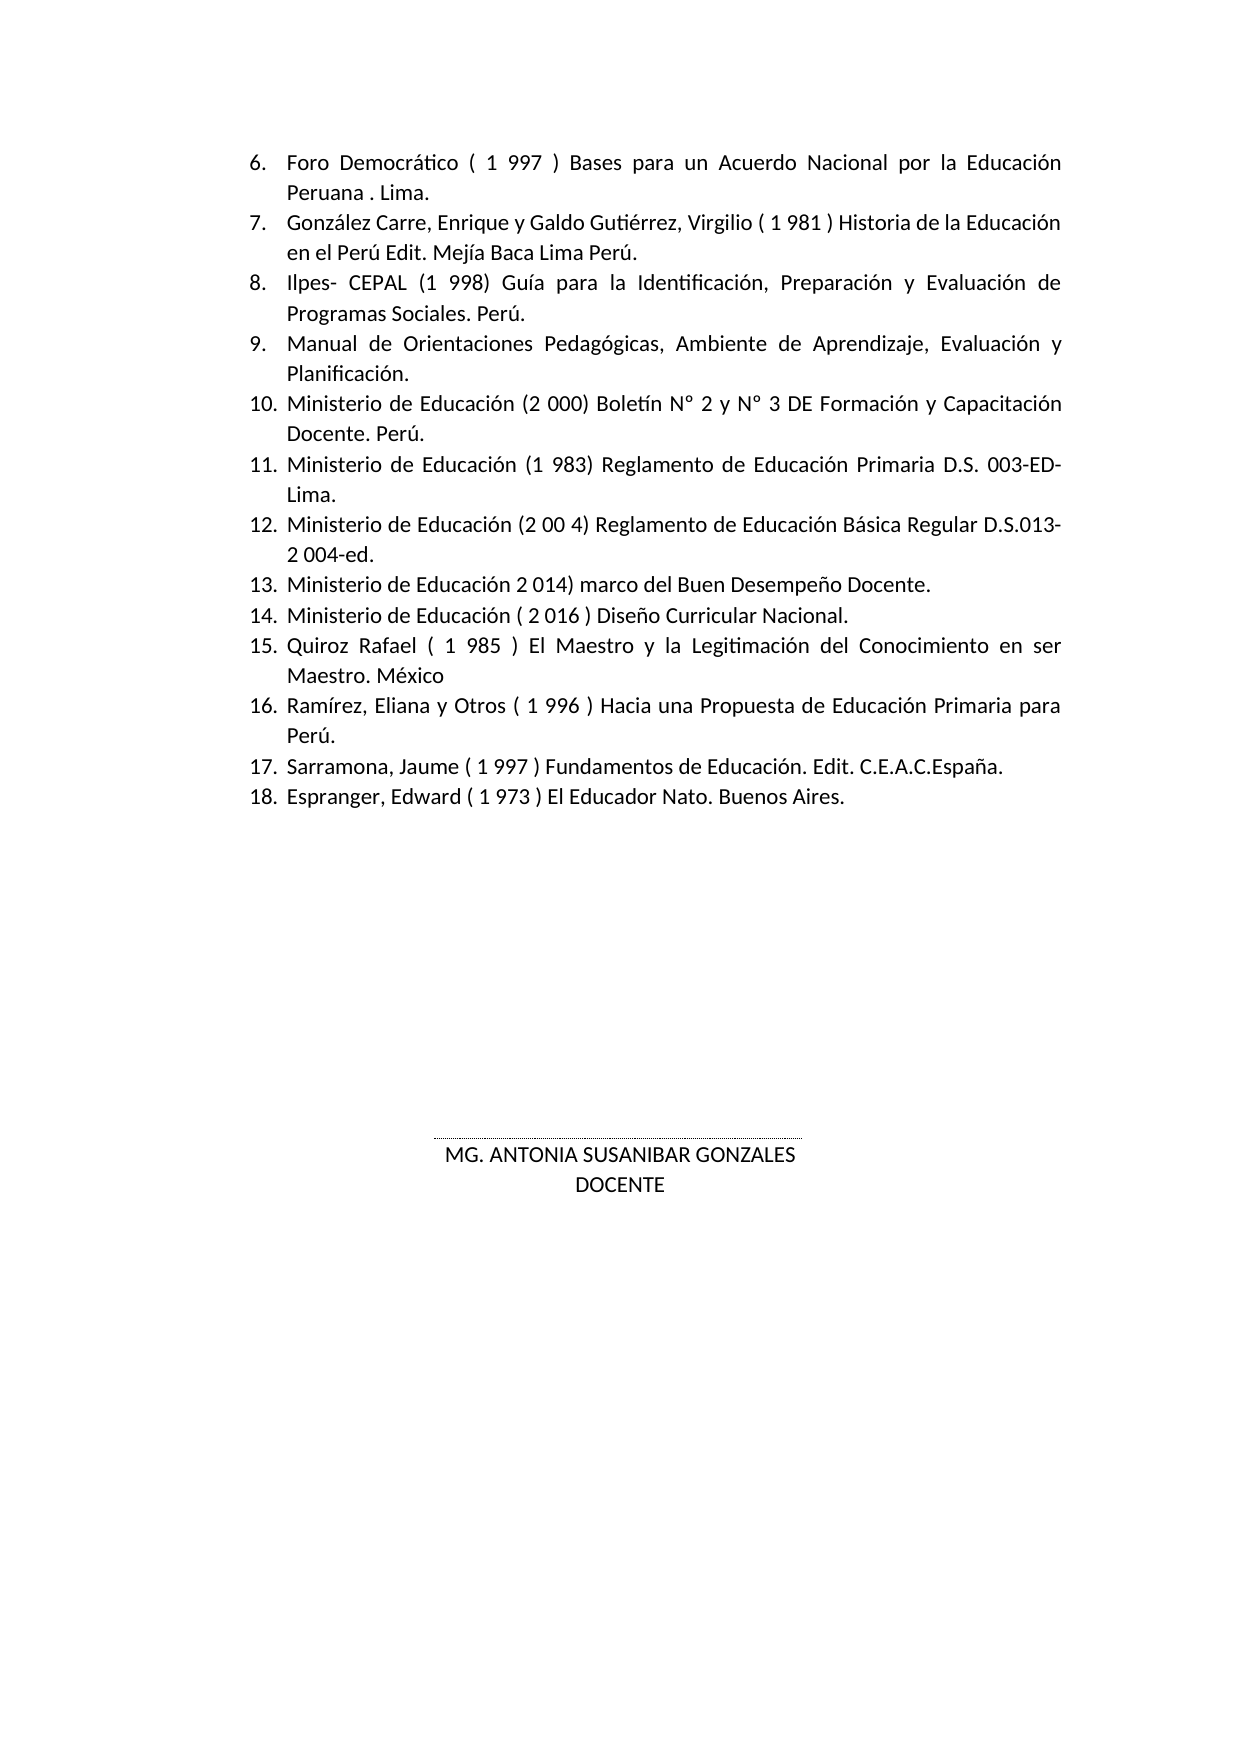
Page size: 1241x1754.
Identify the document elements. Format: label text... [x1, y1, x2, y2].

list Ministerio de Educación ( 2 016 ) Diseño Curricular Nacional. [249, 601, 1063, 629]
text MG. ANTONIA SUSANIBAR GONZALES [177, 1140, 1063, 1168]
list Ministerio de Educación (2 00 4) Reglamento de Educación Básica Regular D.S.013-2 004-ed. [249, 510, 1063, 568]
list González Carre, Enrique y Galdo Gutiérrez, Virgilio ( 1 981 ) Historia de la Educación en el Perú Edit. Mejía Baca Lima Perú. [249, 208, 1063, 266]
list Manual de Orientaciones Pedagógicas, Ambiente de Aprendizaje, Evaluación y Planificación. [249, 329, 1063, 387]
list Quiroz Rafael ( 1 985 ) El Maestro y la Legitimación del Conocimiento en ser Maestro. México [249, 631, 1063, 689]
list Sarramona, Jaume ( 1 997 ) Fundamentos de Educación. Edit. C.E.A.C.España. [249, 752, 1063, 780]
list Ministerio de Educación (1 983) Reglamento de Educación Primaria D.S. 003-ED-Lima. [249, 450, 1063, 508]
list Ilpes- CEPAL (1 998) Guía para la Identificación, Preparación y Evaluación de Programas Sociales. Perú. [249, 268, 1063, 327]
list Ramírez, Eliana y Otros ( 1 996 ) Hacia una Propuesta de Educación Primaria para Perú. [249, 691, 1063, 750]
text DOCENTE [177, 1171, 1063, 1199]
list Foro Democrático ( 1 997 ) Bases para un Acuerdo Nacional por la Educación Peruana . Lima. [249, 148, 1063, 206]
list Espranger, Edward ( 1 973 ) El Educador Nato. Buenos Aires. [249, 782, 1063, 810]
list Ministerio de Educación 2 014) marco del Buen Desempeño Docente. [249, 571, 1063, 599]
list Ministerio de Educación (2 000) Boletín Nº 2 y Nº 3 DE Formación y Capacitación Docente. Perú. [249, 389, 1063, 448]
